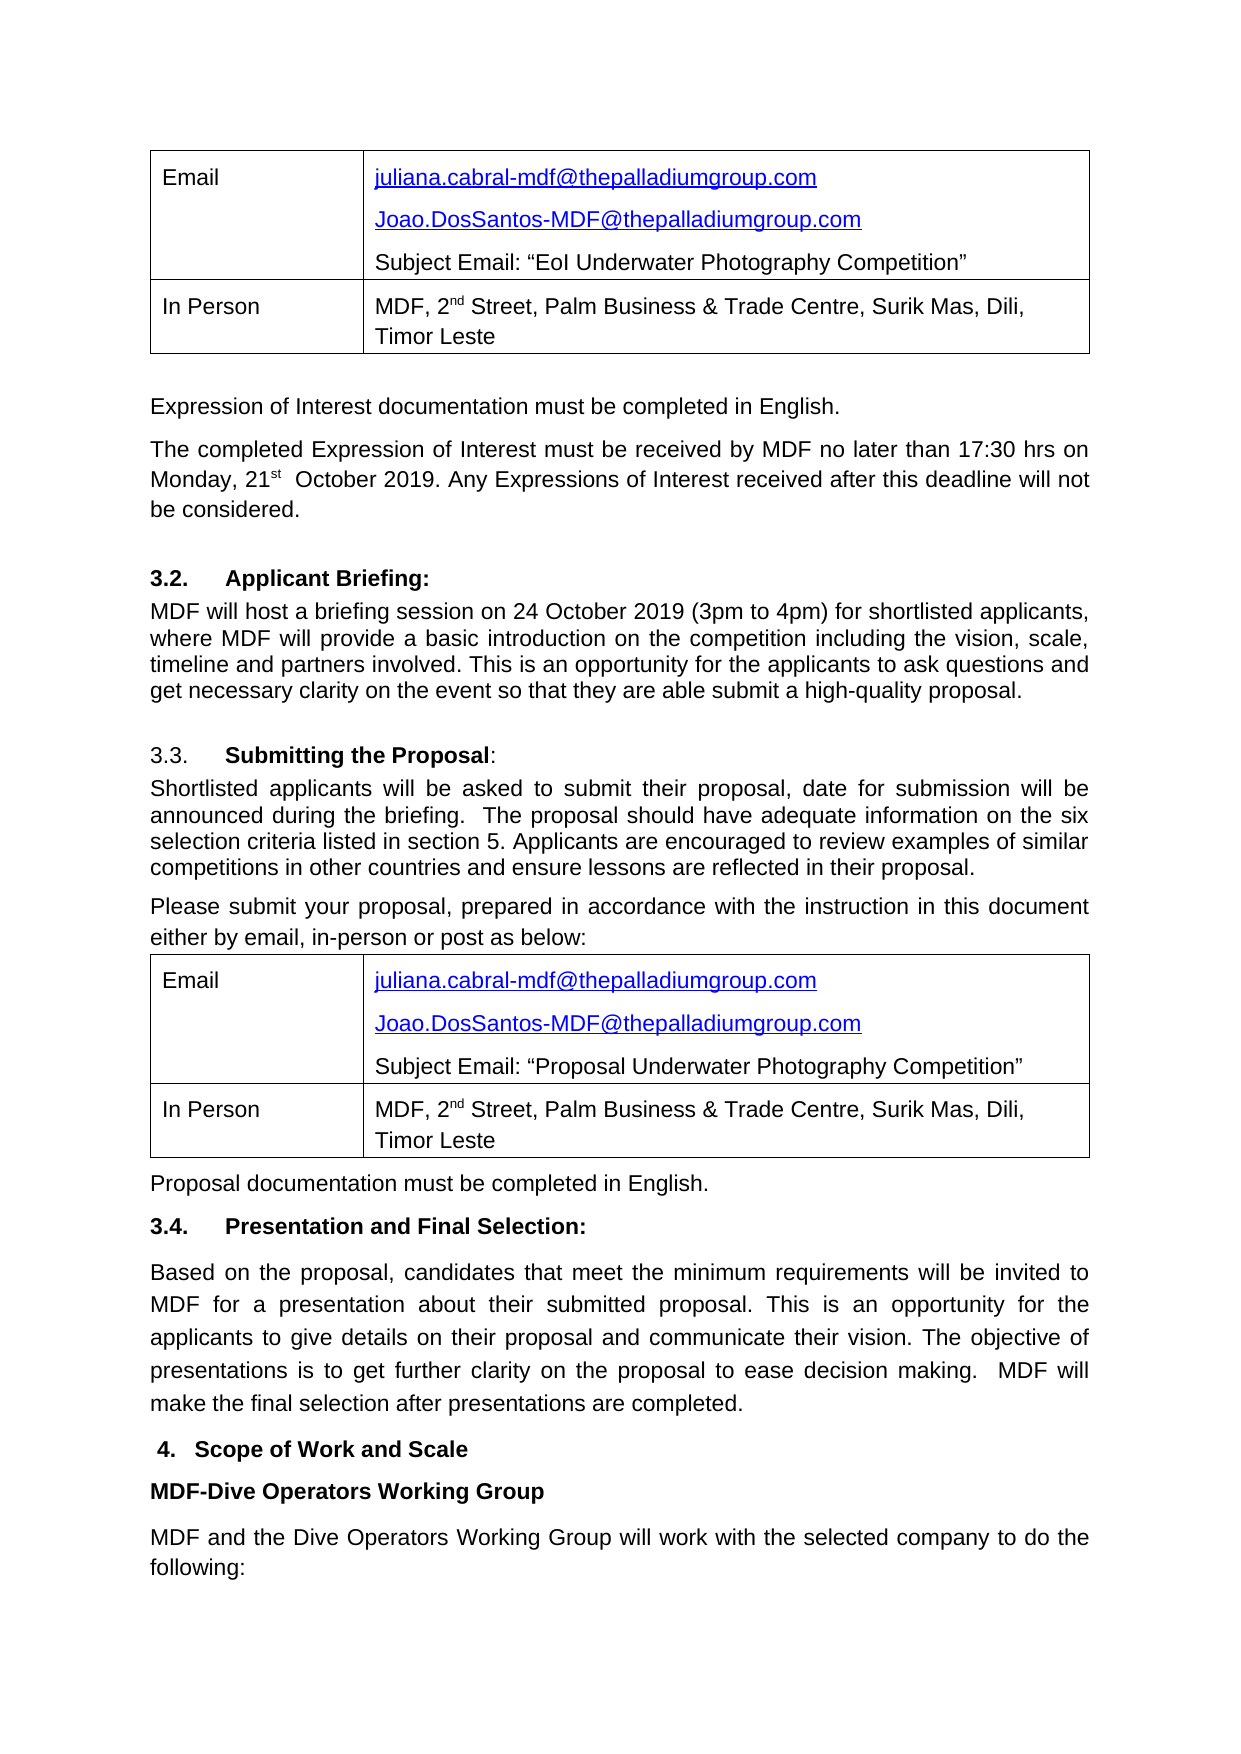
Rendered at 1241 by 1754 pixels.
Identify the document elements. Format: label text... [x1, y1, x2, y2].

text The completed Expression of Interest must be received by MDF no later than 17:30 hrs on Monday, 21st October 2019. Any Expressions of Interest received after this deadline will not be considered. [150, 436, 1090, 522]
list Presentation and Final Selection: [150, 1213, 1090, 1239]
table_header juliana.cabral-mdf@thepalladiumgroup.com Joao.DosSantos-MDF@thepalladiumgroup.com Subject Email: “Proposal Underwater Photography Competition” [364, 955, 1089, 1083]
text MDF and the Dive Operators Working Group will work with the selected company to do the following: [150, 1524, 1090, 1580]
table_header Email [151, 955, 363, 1083]
text Expression of Interest documentation must be completed in English. [150, 393, 1090, 419]
text Based on the proposal, candidates that meet the minimum requirements will be invited to MDF for a presentation about their submitted proposal. This is an opportunity for the applicants to give details on their proposal and communicate their vision. The objective of presentations is to get further clarity on the proposal to ease decision making. MDF will make the final selection after presentations are completed. [150, 1258, 1090, 1416]
table_cell In Person [151, 1084, 363, 1157]
table_cell MDF, 2nd Street, Palm Business & Trade Centre, Surik Mas, Dili, Timor Leste [364, 1084, 1089, 1157]
text Proposal documentation must be completed in English. [150, 1170, 1090, 1197]
table_cell In Person [151, 280, 363, 353]
text MDF-Dive Operators Working Group [150, 1478, 1090, 1504]
list Applicant Briefing: [150, 565, 1090, 592]
text MDF will host a briefing session on 24 October 2019 (3pm to 4pm) for shortlisted applicants, where MDF will provide a basic introduction on the competition including the vision, scale, timeline and partners involved. This is an opportunity for the applicants to ask questions and get necessary clarity on the event so that they are able submit a high-quality proposal. [150, 598, 1090, 703]
table_cell MDF, 2nd Street, Palm Business & Trade Centre, Surik Mas, Dili, Timor Leste [364, 280, 1089, 353]
table_header juliana.cabral-mdf@thepalladiumgroup.com Joao.DosSantos-MDF@thepalladiumgroup.com Subject Email: “EoI Underwater Photography Competition” [364, 151, 1089, 279]
list Scope of Work and Scale [157, 1436, 1090, 1462]
list Submitting the Proposal: [150, 742, 1090, 769]
text Please submit your proposal, prepared in accordance with the instruction in this document either by email, in-person or post as below: [150, 893, 1090, 950]
text Shortlisted applicants will be asked to submit their proposal, date for submission will be announced during the briefing. The proposal should have adequate information on the six selection criteria listed in section 5. Applicants are encouraged to review examples of similar competitions in other countries and ensure lessons are reflected in their proposal. [150, 775, 1090, 881]
table_header Email [151, 151, 363, 279]
